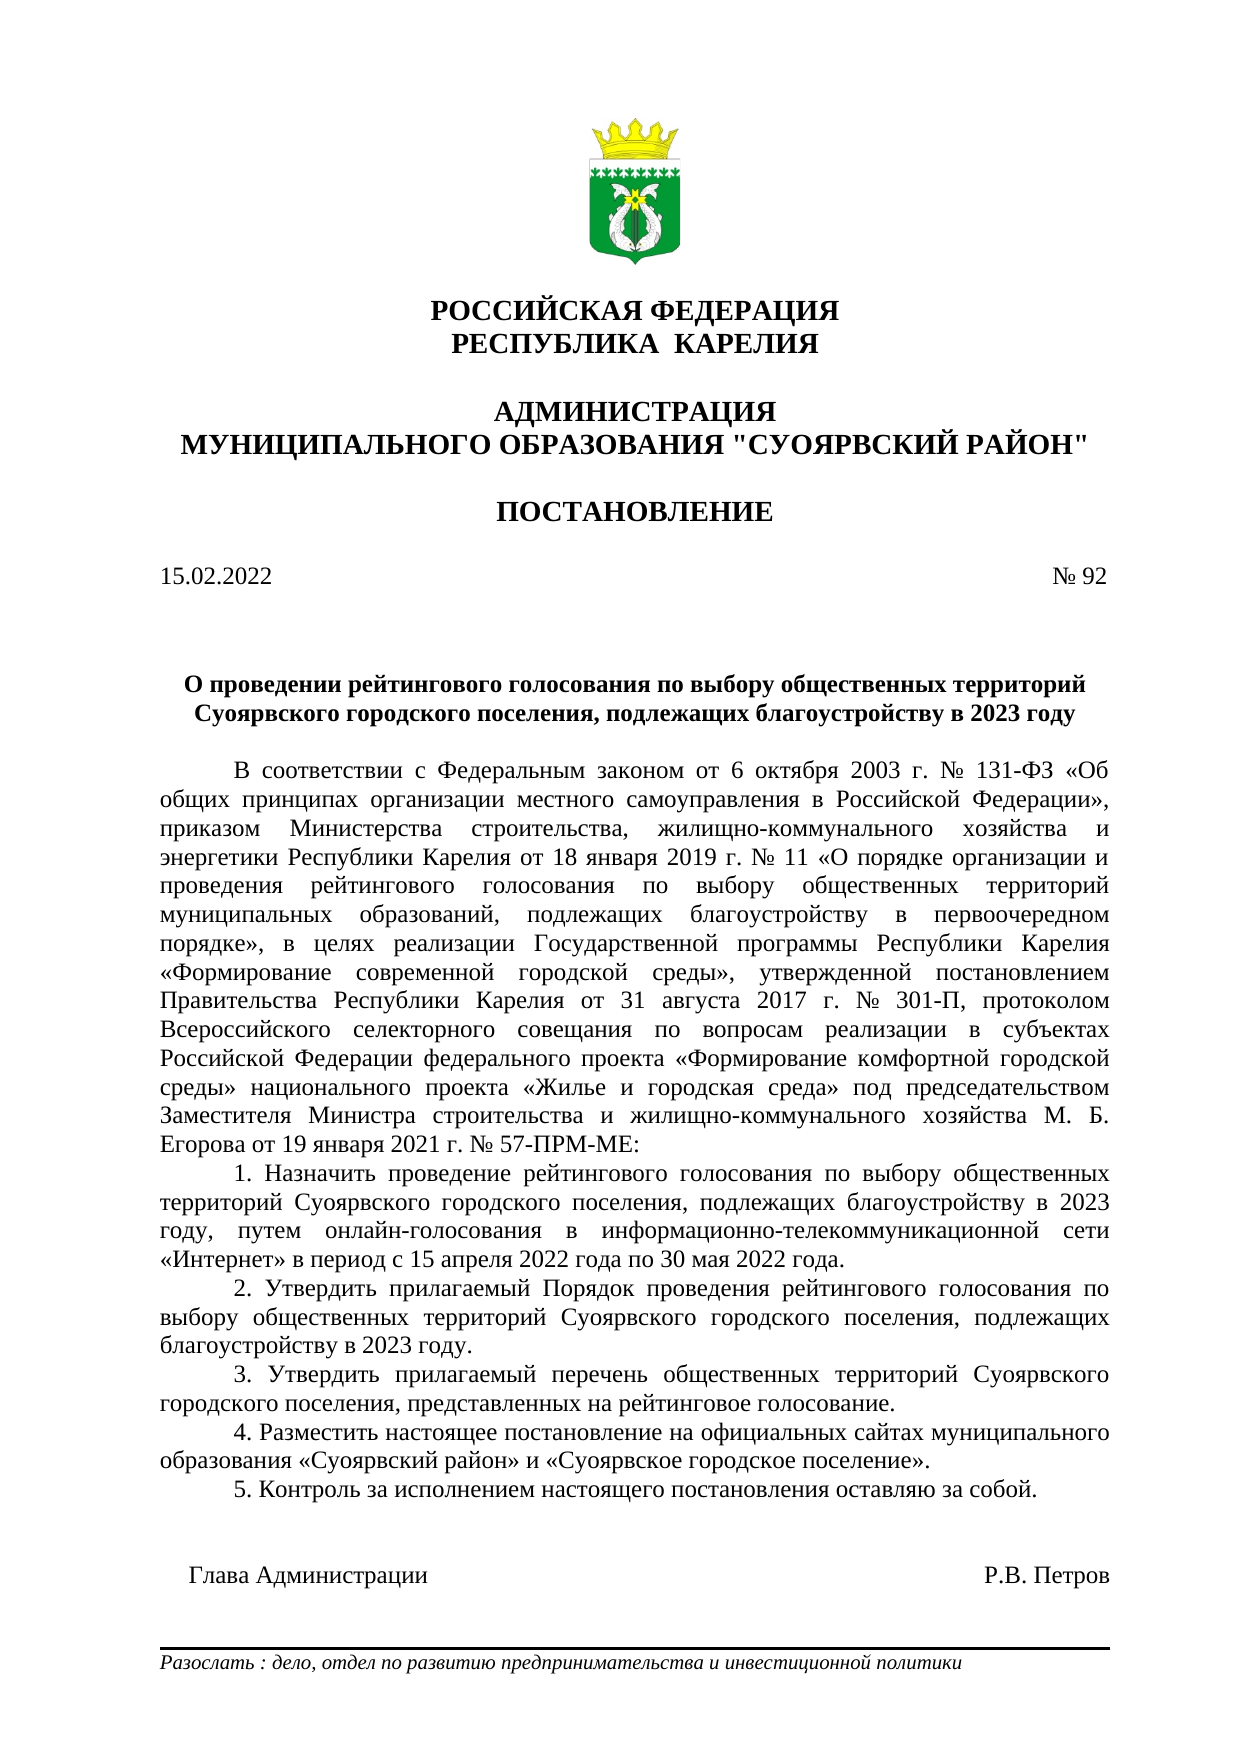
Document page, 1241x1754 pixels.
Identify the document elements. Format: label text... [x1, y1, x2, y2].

text МУНИЦИПАЛЬНОГО ОБРАЗОВАНИЯ "СУОЯРВСКИЙ РАЙОН" [159, 427, 1110, 461]
text Глава Администрации Р.В. Петров [159, 1560, 1110, 1589]
text 15.02.2022 № 92 [159, 561, 1110, 590]
text 1. Назначить проведение рейтингового голосования по выбору общественных территорий Суоярвского городского поселения, подлежащих благоустройству в 2023 году, путем онлайн-голосования в информационно-телекоммуникационной сети «Интернет» в период с 15 апреля 2022 года по 30 мая 2022 года. [159, 1158, 1110, 1273]
text 2. Утвердить прилагаемый Порядок проведения рейтингового голосования по выбору общественных территорий Суоярвского городского поселения, подлежащих благоустройству в 2023 году. [159, 1273, 1110, 1359]
text В соответствии с Федеральным законом от 6 октября 2003 г. № 131-ФЗ «Об общих принципах организации местного самоуправления в Российской Федерации», приказом Министерства строительства, жилищно-коммунального хозяйства и энергетики Республики Карелия от 18 января 2019 г. № 11 «О порядке организации и проведения рейтингового голосования по выбору общественных территорий муниципальных образований, подлежащих благоустройству в первоочередном порядке», в целях реализации Государственной программы Республики Карелия «Формирование современной городской среды», утвержденной постановлением Правительства Республики Карелия от 31 августа 2017 г. № 301-П, протоколом Всероссийского селекторного совещания по вопросам реализации в субъектах Российской Федерации федерального проекта «Формирование комфортной городской среды» национального проекта «Жилье и городская среда» под председательством Заместителя Министра строительства и жилищно-коммунального хозяйства М. Б. Егорова от 19 января 2021 г. № 57-ПРМ-МЕ: [159, 755, 1110, 1158]
text РОССИЙСКАЯ ФЕДЕРАЦИЯ [159, 293, 1110, 327]
text 3. Утвердить прилагаемый перечень общественных территорий Суоярвского городского поселения, представленных на рейтинговое голосование. [159, 1359, 1110, 1417]
picture [589, 118, 681, 265]
list 4. Разместить настоящее постановление на официальных сайтах муниципального образования «Суоярвский район» и «Суоярвское городское поселение». [159, 1417, 1110, 1474]
text АДМИНИСТРАЦИЯ [159, 394, 1110, 427]
text Разослать : дело, отдел по развитию предпринимательства и инвестиционной политики [159, 1650, 1110, 1674]
text О проведении рейтингового голосования по выбору общественных территорий Суоярвского городского поселения, подлежащих благоустройству в 2023 году [159, 669, 1110, 727]
text РЕСПУБЛИКА КАРЕЛИЯ [159, 327, 1110, 360]
text ПОСТАНОВЛЕНИЕ [159, 494, 1110, 528]
list 5. Контроль за исполнением настоящего постановления оставляю за собой. [159, 1474, 1110, 1503]
